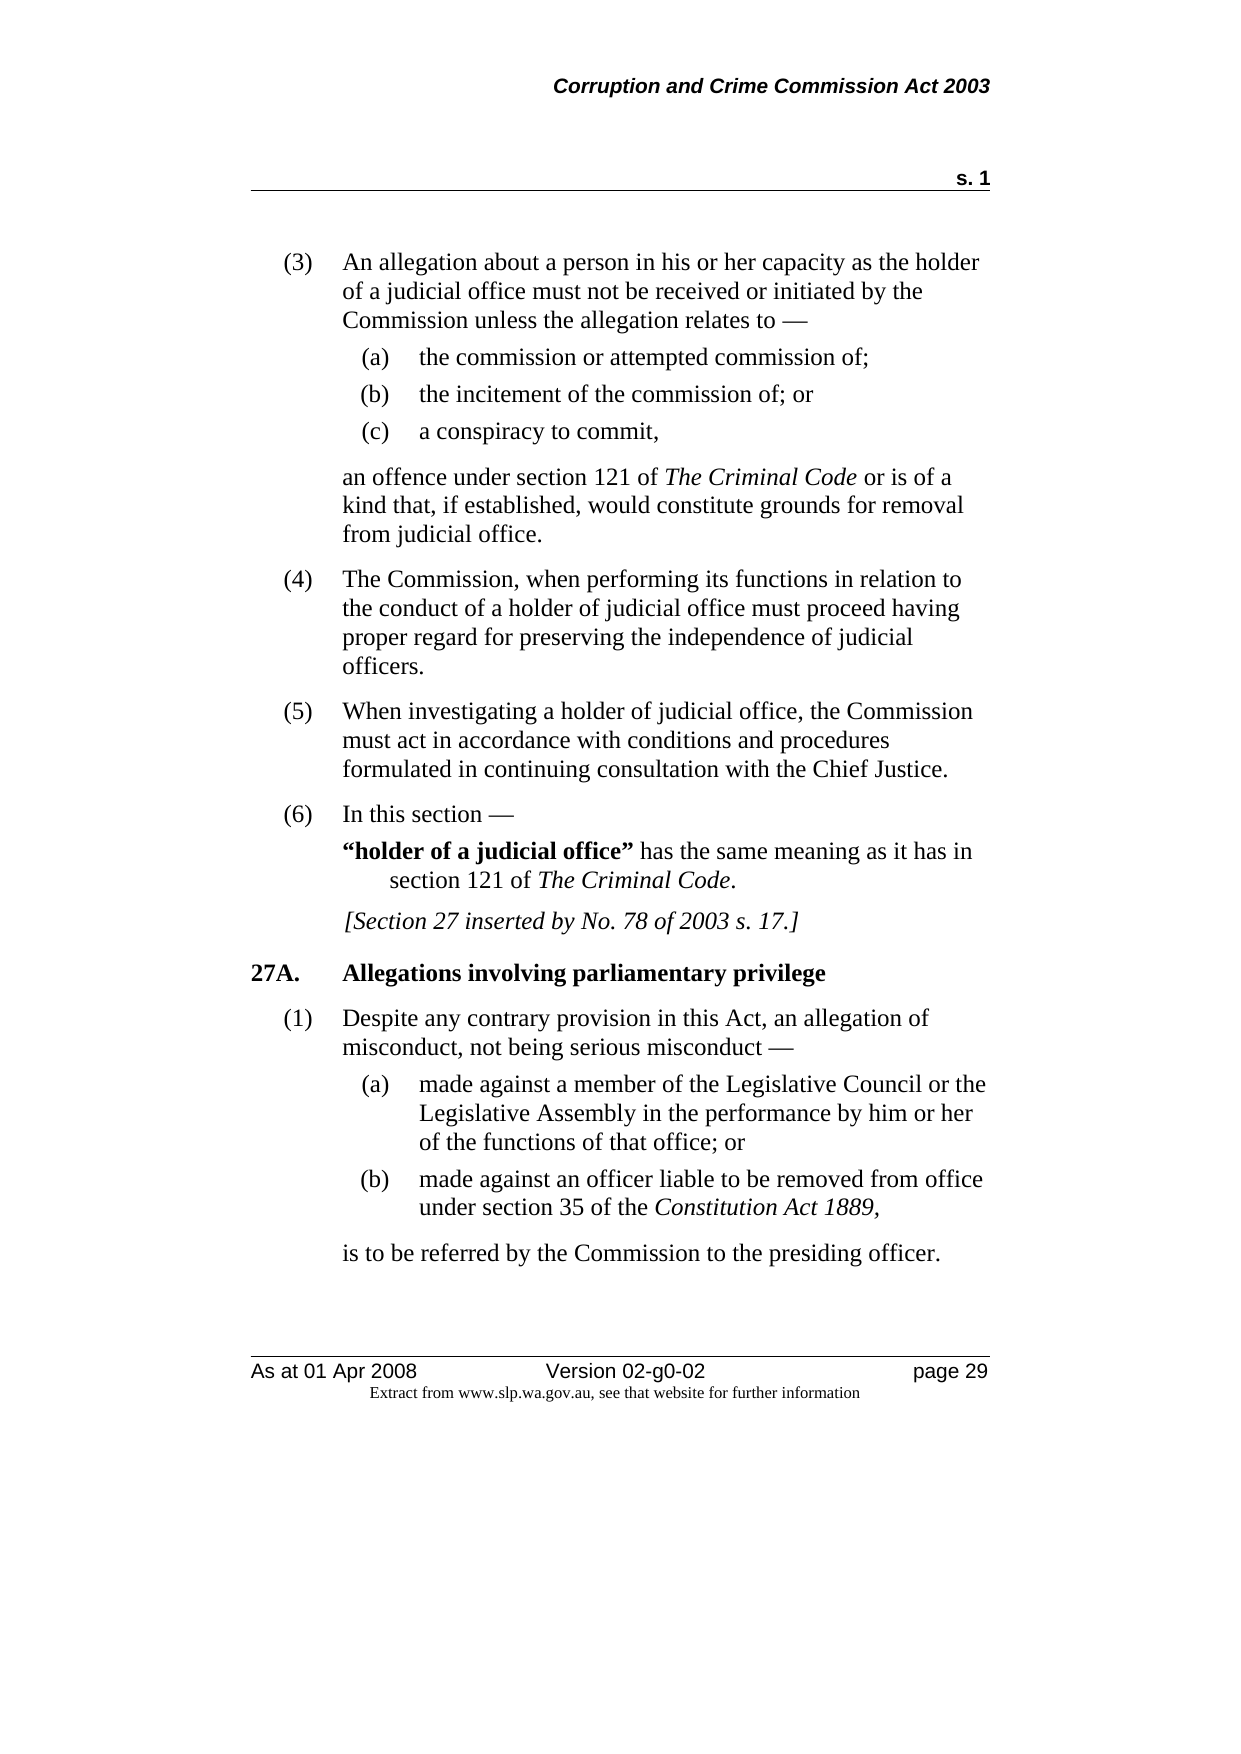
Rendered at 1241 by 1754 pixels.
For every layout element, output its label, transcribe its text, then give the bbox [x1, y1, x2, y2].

text (1) Despite any contrary provision in this Act, an allegation of misconduct, not being serious misconduct — [251, 1003, 990, 1061]
text (4) The Commission, when performing its functions in relation to the conduct of a holder of judicial office must proceed having proper regard for preserving the independence of judicial officers. [251, 564, 990, 679]
text (a) the commission or attempted commission of; [251, 342, 990, 371]
text (3) An allegation about a person in his or her capacity as the holder of a judicial office must not be received or initiated by the Commission unless the allegation relates to — [251, 247, 990, 334]
text (b) the incitement of the commission of; or [251, 379, 990, 408]
text (a) made against a member of the Legislative Council or the Legislative Assembly in the performance by him or her of the functions of that office; or [251, 1069, 990, 1155]
text (5) When investigating a holder of judicial office, the Commission must act in accordance with conditions and procedures formulated in continuing consultation with the Chief Justice. [251, 696, 990, 782]
text (c) a conspiracy to commit, [251, 416, 990, 445]
text is to be referred by the Commission to the presiding officer. [251, 1238, 990, 1267]
subtitle 27A. Allegations involving parliamentary privilege [251, 958, 990, 987]
text (6) In this section — [251, 799, 990, 828]
text an offence under section 121 of The Criminal Code or is of a kind that, if established, would constitute grounds for removal from judicial office. [251, 462, 990, 548]
text [Section 27 inserted by No. 78 of 2003 s. 17.] [251, 906, 990, 935]
text (b) made against an officer liable to be removed from office under section 35 of the Constitution Act 1889, [251, 1164, 990, 1221]
text “holder of a judicial office” has the same meaning as it has in section 121 of The Criminal Code. [251, 836, 990, 894]
